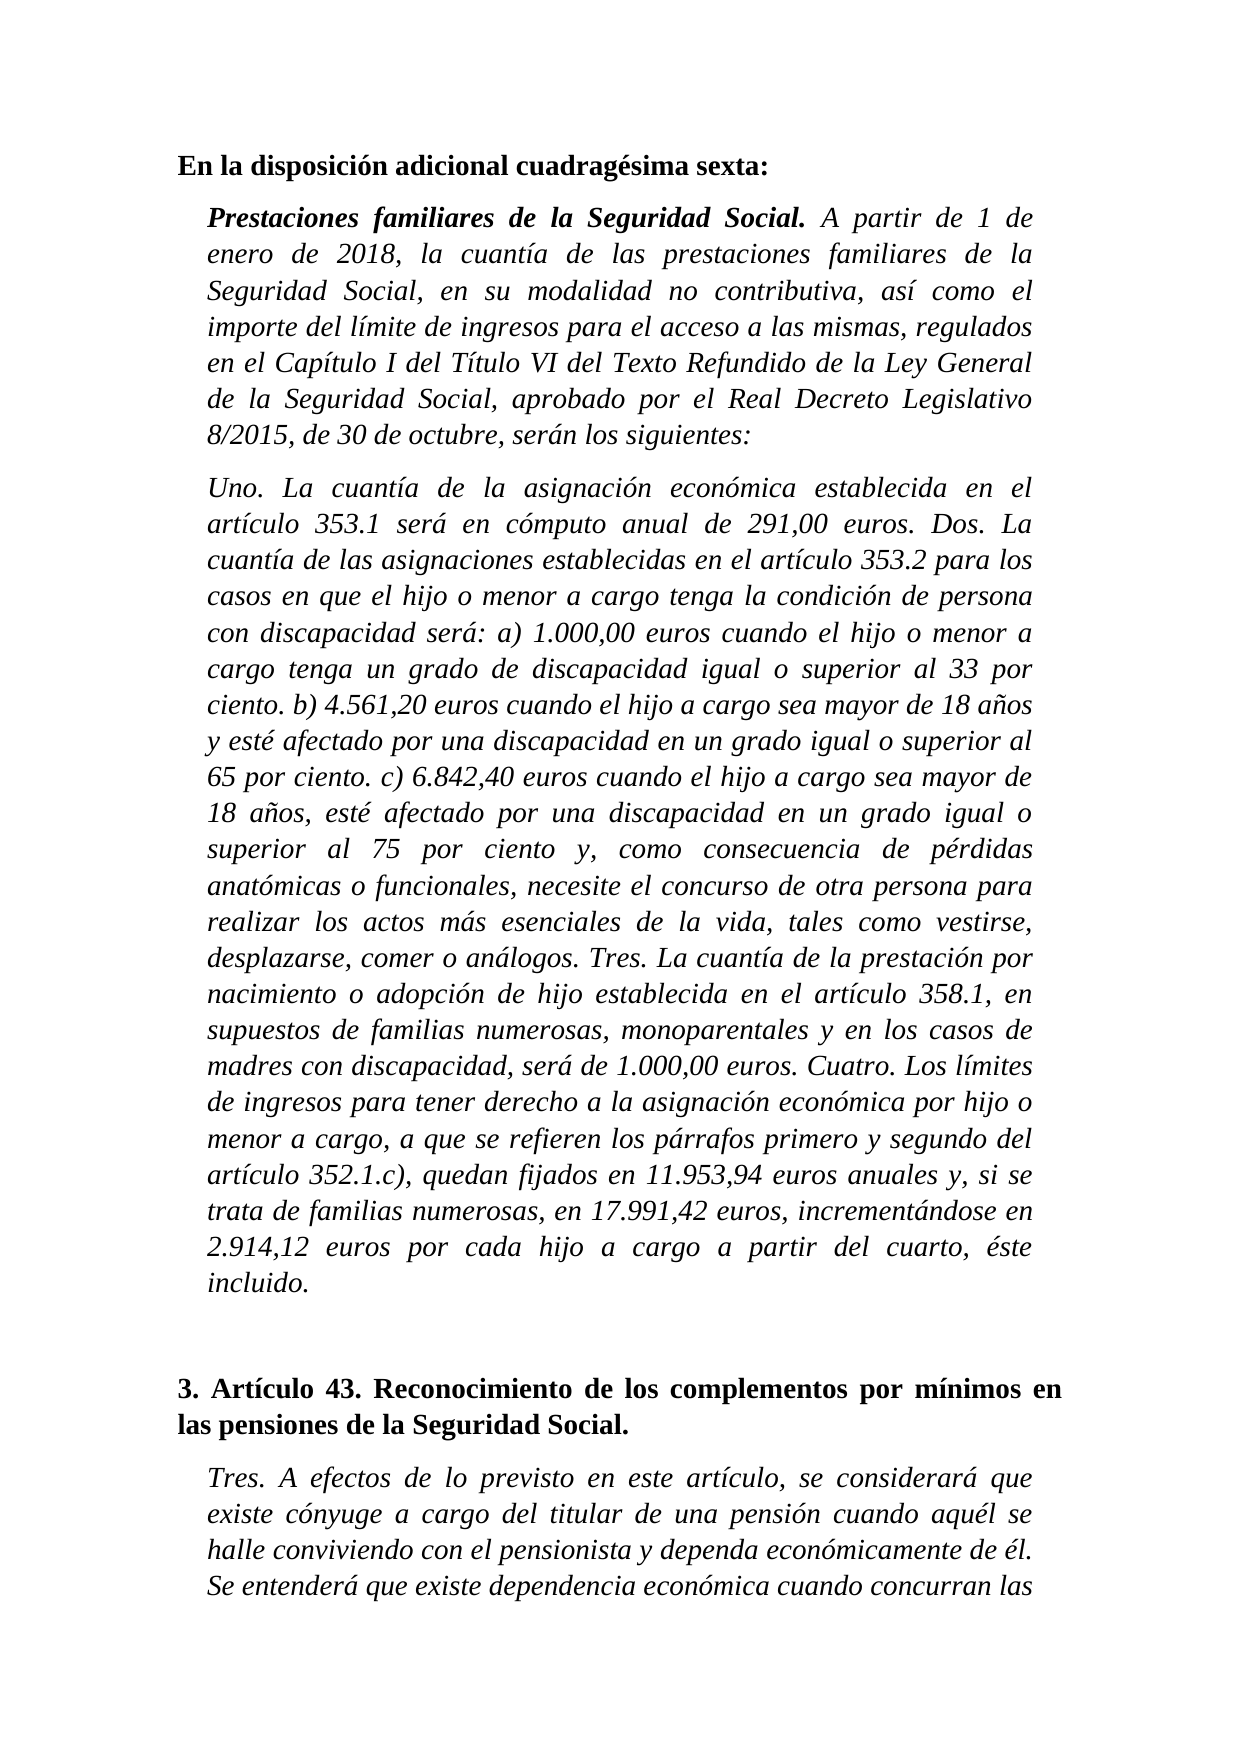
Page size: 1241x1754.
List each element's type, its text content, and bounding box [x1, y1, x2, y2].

text Prestaciones familiares de la Seguridad Social. A partir de 1 de enero de 2018, la cuantía de las prestaciones familiares de la Seguridad Social, en su modalidad no contributiva, así como el importe del límite de ingresos para el acceso a las mismas, regulados en el Capítulo I del Título VI del Texto Refundido de la Ley General de la Seguridad Social, aprobado por el Real Decreto Legislativo 8/2015, de 30 de octubre, serán los siguientes: [207, 200, 1033, 451]
text 3. Artículo 43. Reconocimiento de los complementos por mínimos en las pensiones de la Seguridad Social. [177, 1371, 1063, 1441]
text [207, 1460, 1033, 1602]
text Uno. La cuantía de la asignación económica establecida en el artículo 353.1 será en cómputo anual de 291,00 euros. Dos. La cuantía de las asignaciones establecidas en el artículo 353.2 para los casos en que el hijo o menor a cargo tenga la condición de persona con discapacidad será: a) 1.000,00 euros cuando el hijo o menor a cargo tenga un grado de discapacidad igual o superior al 33 por ciento. b) 4.561,20 euros cuando el hijo a cargo sea mayor de 18 años y esté afectado por una discapacidad en un grado igual o superior al 65 por ciento. c) 6.842,40 euros cuando el hijo a cargo sea mayor de 18 años, esté afectado por una discapacidad en un grado igual o superior al 75 por ciento y, como consecuencia de pérdidas anatómicas o funcionales, necesite el concurso de otra persona para realizar los actos más esenciales de la vida, tales como vestirse, desplazarse, comer o análogos. Tres. La cuantía de la prestación por nacimiento o adopción de hijo establecida en el artículo 358.1, en supuestos de familias numerosas, monoparentales y en los casos de madres con discapacidad, será de 1.000,00 euros. Cuatro. Los límites de ingresos para tener derecho a la asignación económica por hijo o menor a cargo, a que se refieren los párrafos primero y segundo del artículo 352.1.c), quedan fijados en 11.953,94 euros anuales y, si se trata de familias numerosas, en 17.991,42 euros, incrementándose en 2.914,12 euros por cada hijo a cargo a partir del cuarto, éste incluido. [207, 470, 1033, 1299]
text En la disposición adicional cuadragésima sexta: [177, 148, 1063, 181]
